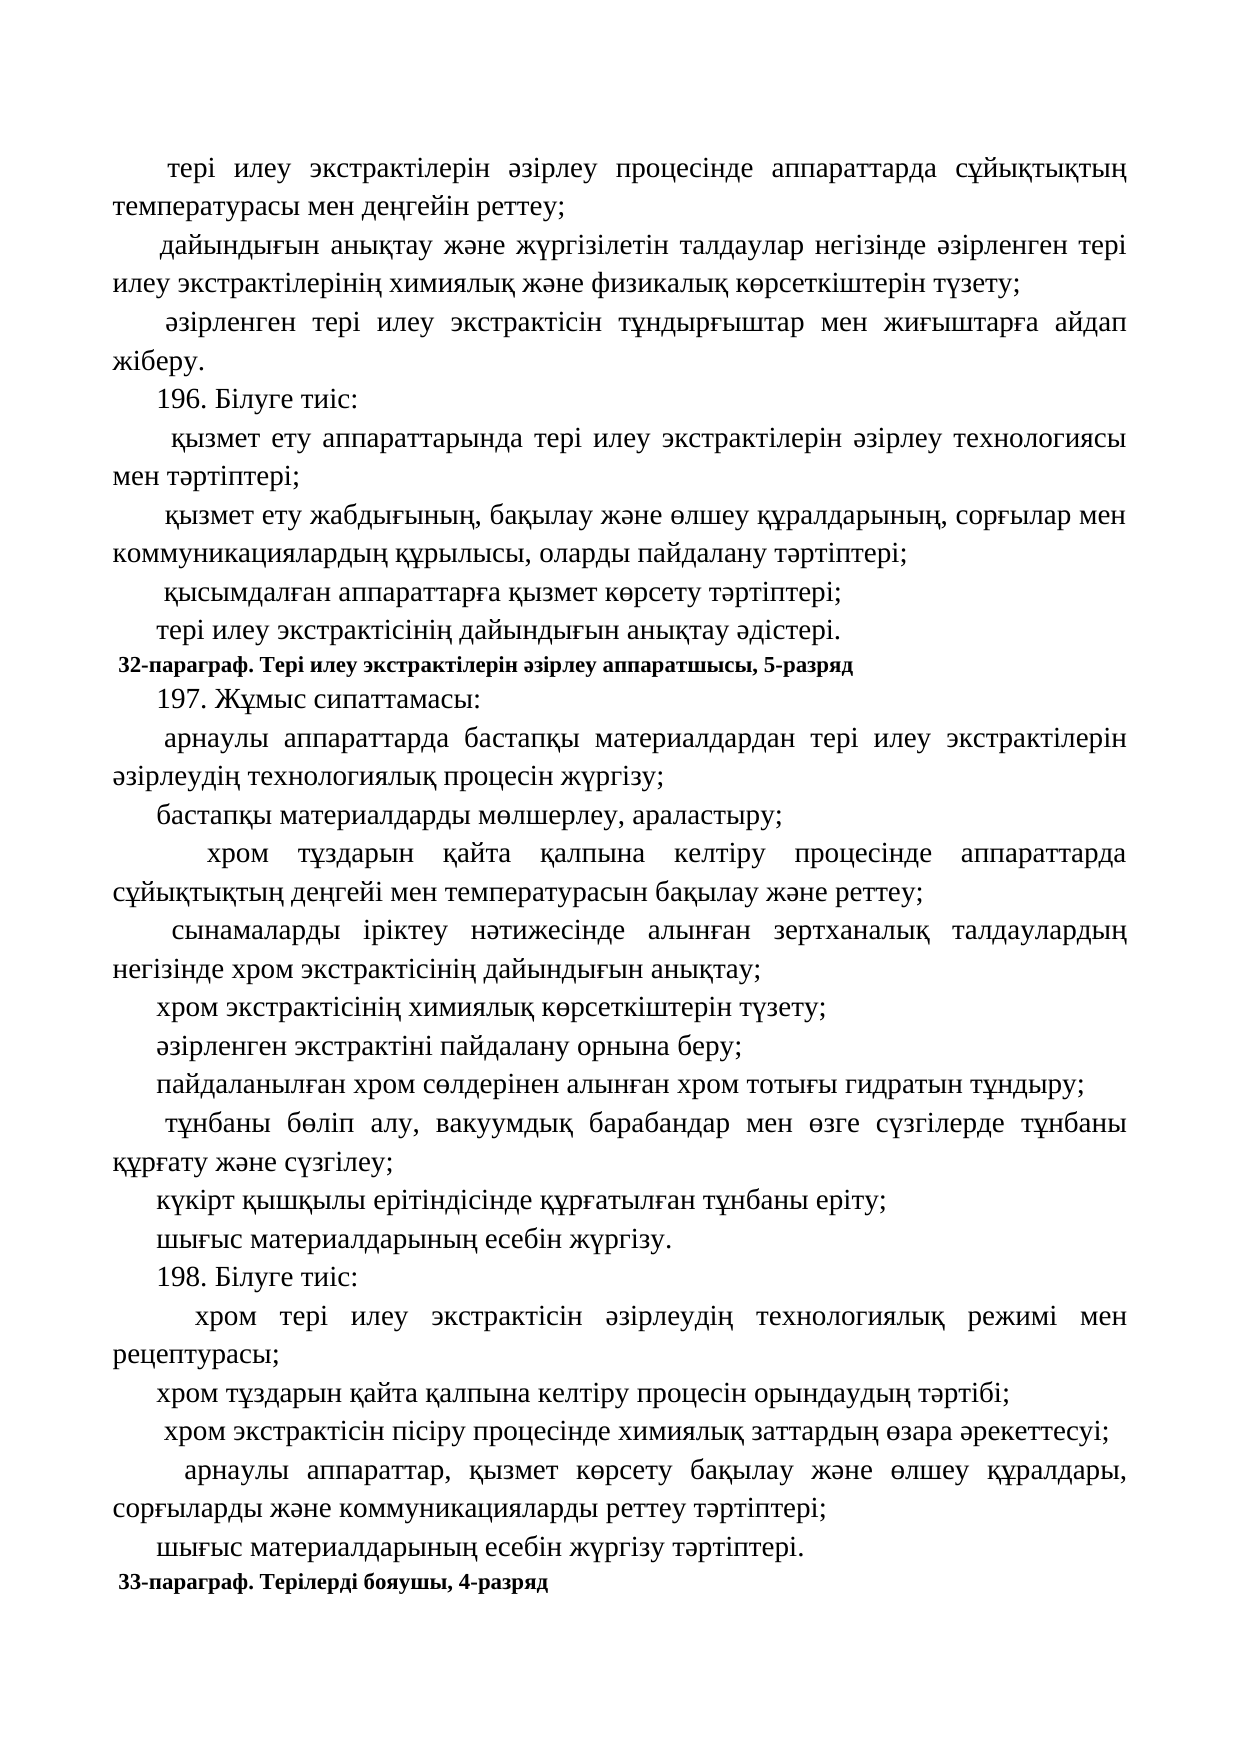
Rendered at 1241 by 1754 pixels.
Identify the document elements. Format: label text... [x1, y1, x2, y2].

text күкірт қышқылы ерітіндісінде құрғатылған тұнбаны еріту; [112, 1182, 1128, 1216]
text хром тері илеу экстрактісін әзірлеудің технологиялық режимі мен рецептурасы; [112, 1298, 1128, 1370]
text арнаулы аппараттар, қызмет көрсету бақылау және өлшеу құралдары, сорғыларды және коммуникацияларды реттеу тәртіптері; [112, 1452, 1128, 1524]
text қызмет ету жабдығының, бақылау және өлшеу құралдарының, сорғылар мен коммуникациялардың құрылысы, оларды пайдалану тәртіптері; [112, 497, 1128, 569]
text әзірленген тері илеу экстрактісін тұндырғыштар мен жиғыштарға айдап жіберу. [112, 304, 1128, 376]
text дайындығын анықтау және жүргізілетін талдаулар негізінде әзірленген тері илеу экстрактілерінің химиялық және физикалық көрсеткіштерін түзету; [112, 227, 1128, 299]
text шығыс материалдарының есебін жүргізу. [112, 1221, 1128, 1254]
text 197. Жұмыс сипаттамасы: [112, 681, 1128, 715]
text 198. Білуге тиіс: [112, 1259, 1128, 1293]
text әзірленген экстрактіні пайдалану орнына беру; [112, 1028, 1128, 1062]
text хром тұздарын қайта қалпына келтіру процесін орындаудың тәртібі; [112, 1375, 1128, 1408]
text тұнбаны бөліп алу, вакуумдық барабандар мен өзге сүзгілерде тұнбаны құрғату және сүзгілеу; [112, 1105, 1128, 1177]
text арнаулы аппараттарда бастапқы материалдардан тері илеу экстрактілерін әзірлеудің технологиялық процесін жүргізу; [112, 720, 1128, 792]
text хром экстрактісінің химиялық көрсеткіштерін түзету; [112, 989, 1128, 1023]
text пайдаланылған хром сөлдерінен алынған хром тотығы гидратын тұндыру; [112, 1067, 1128, 1100]
text қысымдалған аппараттарға қызмет көрсету тәртіптері; [112, 574, 1128, 607]
text шығыс материалдарының есебін жүргізу тәртіптері. [112, 1529, 1128, 1563]
text тері илеу экстрактілерін әзірлеу процесінде аппараттарда сұйықтықтың температурасы мен деңгейін реттеу; [112, 150, 1128, 222]
text хром тұздарын қайта қалпына келтіру процесінде аппараттарда сұйықтықтың деңгейі мен температурасын бақылау және реттеу; [112, 835, 1128, 907]
text 33-параграф. Терілерді бояушы, 4-разряд [112, 1568, 1128, 1594]
text қызмет ету аппараттарында тері илеу экстрактілерін әзірлеу технологиясы мен тәртіптері; [112, 420, 1128, 492]
text 32-параграф. Тері илеу экстрактілерін әзірлеу аппаратшысы, 5-разряд [112, 651, 1128, 677]
text 196. Білуге тиіс: [112, 381, 1128, 415]
text бастапқы материалдарды мөлшерлеу, араластыру; [112, 797, 1128, 830]
text сынамаларды іріктеу нәтижесінде алынған зертханалық талдаулардың негізінде хром экстрактісінің дайындығын анықтау; [112, 912, 1128, 984]
text тері илеу экстрактісінің дайындығын анықтау әдістері. [112, 612, 1128, 646]
text хром экстрактісін пісіру процесінде химиялық заттардың өзара әрекеттесуі; [112, 1413, 1128, 1447]
